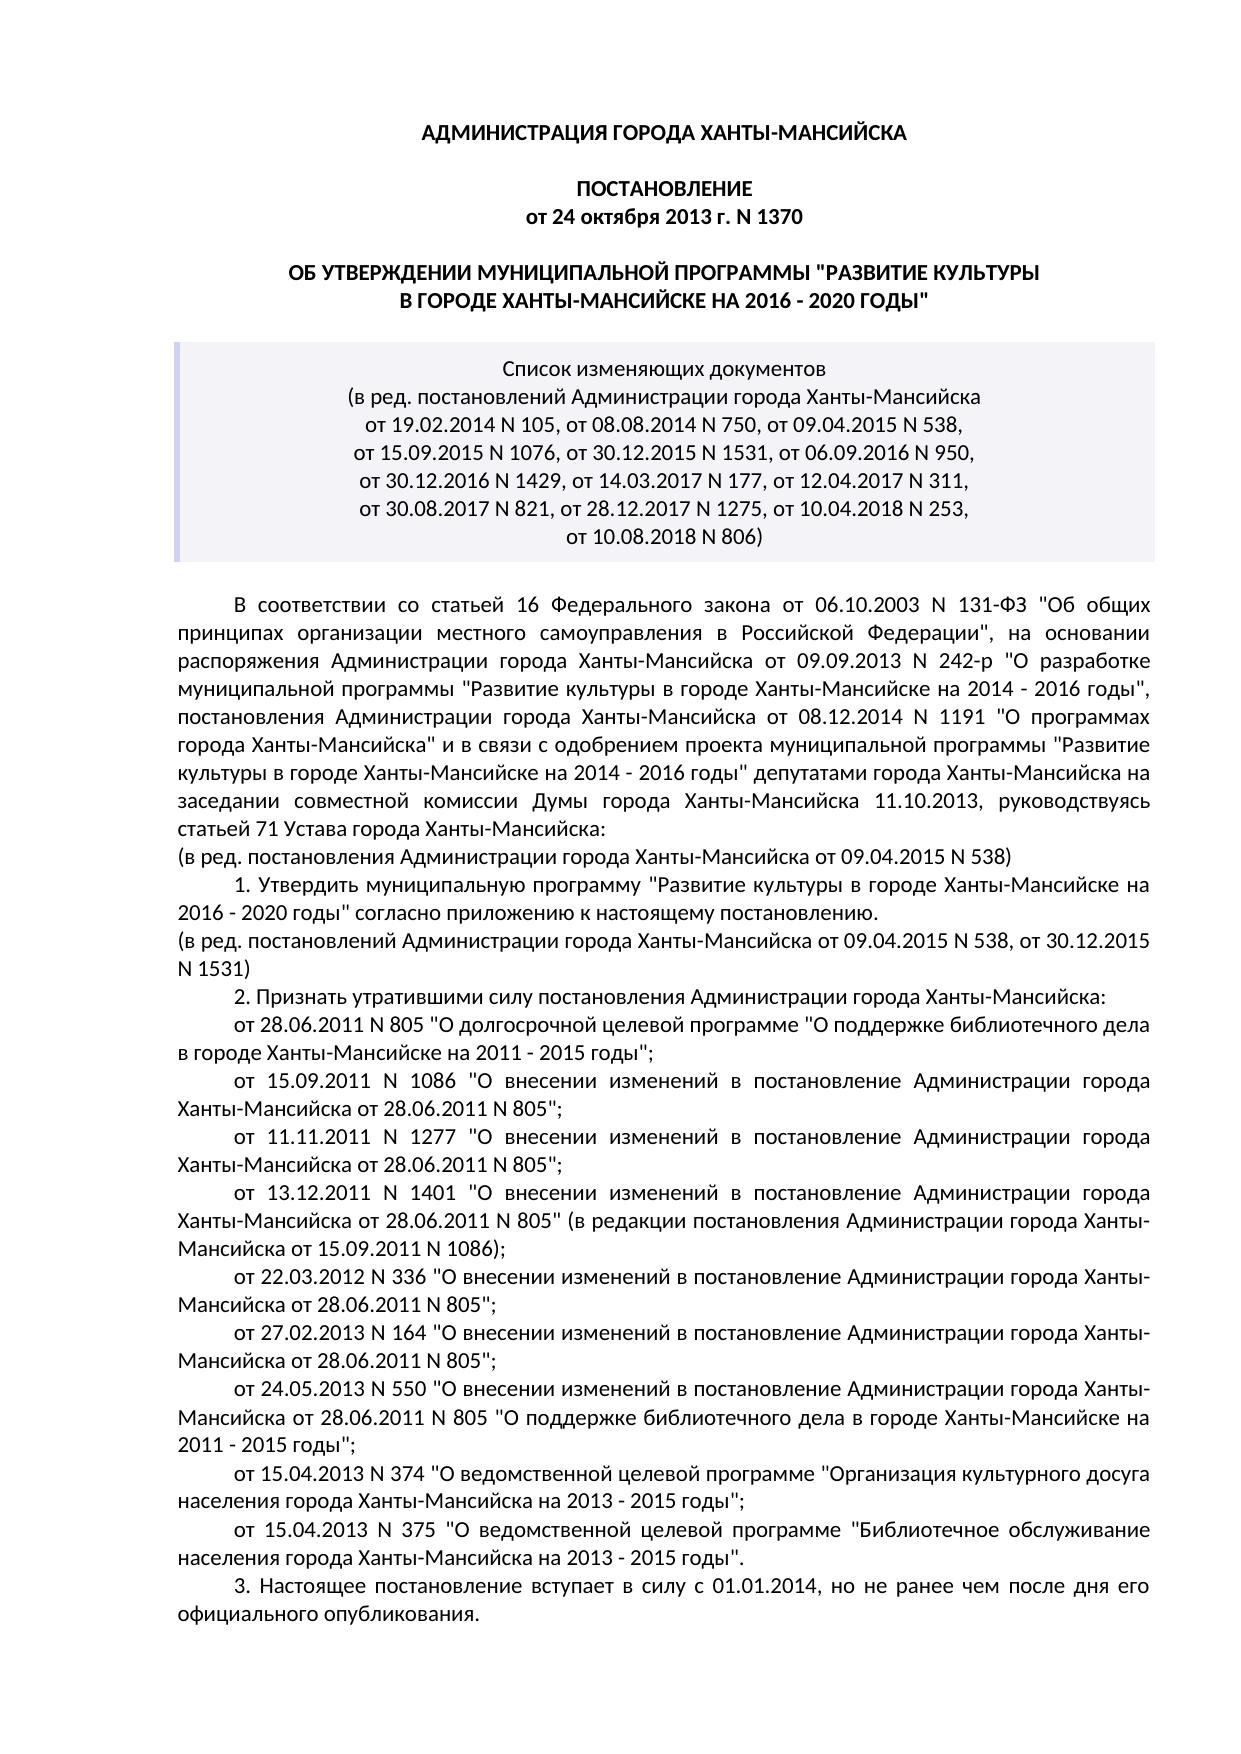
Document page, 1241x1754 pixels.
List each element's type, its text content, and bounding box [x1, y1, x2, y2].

text от 15.09.2011 N 1086 "О внесении изменений в постановление Администрации города Ханты-Мансийска от 28.06.2011 N 805"; [177, 1066, 1152, 1122]
text от 11.11.2011 N 1277 "О внесении изменений в постановление Администрации города Ханты-Мансийска от 28.06.2011 N 805"; [177, 1122, 1152, 1178]
title В ГОРОДЕ ХАНТЫ-МАНСИЙСКЕ НА 2016 - 2020 ГОДЫ" [177, 286, 1152, 314]
text от 27.02.2013 N 164 "О внесении изменений в постановление Администрации города Ханты-Мансийска от 28.06.2011 N 805"; [177, 1318, 1152, 1374]
text от 24.05.2013 N 550 "О внесении изменений в постановление Администрации города Ханты-Мансийска от 28.06.2011 N 805 "О поддержке библиотечного дела в городе Ханты-Мансийске на 2011 - 2015 годы"; [177, 1374, 1152, 1459]
text 3. Настоящее постановление вступает в силу с 01.01.2014, но не ранее чем после дня его официального опубликования. [177, 1571, 1152, 1627]
text 2. Признать утратившими силу постановления Администрации города Ханты-Мансийска: [177, 982, 1152, 1010]
title ПОСТАНОВЛЕНИЕ [177, 174, 1152, 202]
title от 24 октября 2013 г. N 1370 [177, 202, 1152, 230]
text (в ред. постановления Администрации города Ханты-Мансийска от 09.04.2015 N 538) [177, 842, 1152, 870]
text 1. Утвердить муниципальную программу "Развитие культуры в городе Ханты-Мансийске на 2016 - 2020 годы" согласно приложению к настоящему постановлению. [177, 870, 1152, 926]
text от 13.12.2011 N 1401 "О внесении изменений в постановление Администрации города Ханты-Мансийска от 28.06.2011 N 805" (в редакции постановления Администрации города Ханты-Мансийска от 15.09.2011 N 1086); [177, 1178, 1152, 1262]
table_header Список изменяющих документов (в ред. постановлений Администрации города Ханты-Мансийска от 19.02.2014 N 105, от 08.08.2014 N 750, от 09.04.2015 N 538, от 15.09.2015 N 1076, от 30.12.2015 N 1531, от 06.09.2016 N 950, от 30.12.2016 N 1429, от 14.03.2017 N 177, от 12.04.2017 N 311, от 30.08.2017 N 821, от 28.12.2017 N 1275, от 10.04.2018 N 253, от 10.08.2018 N 806) [180, 342, 1149, 562]
title ОБ УТВЕРЖДЕНИИ МУНИЦИПАЛЬНОЙ ПРОГРАММЫ "РАЗВИТИЕ КУЛЬТУРЫ [177, 258, 1152, 286]
text от 15.04.2013 N 374 "О ведомственной целевой программе "Организация культурного досуга населения города Ханты-Мансийска на 2013 - 2015 годы"; [177, 1459, 1152, 1515]
text В соответствии со статьей 16 Федерального закона от 06.10.2003 N 131-ФЗ "Об общих принципах организации местного самоуправления в Российской Федерации", на основании распоряжения Администрации города Ханты-Мансийска от 09.09.2013 N 242-р "О разработке муниципальной программы "Развитие культуры в городе Ханты-Мансийске на 2014 - 2016 годы", постановления Администрации города Ханты-Мансийска от 08.12.2014 N 1191 "О программах города Ханты-Мансийска" и в связи с одобрением проекта муниципальной программы "Развитие культуры в городе Ханты-Мансийске на 2014 - 2016 годы" депутатами города Ханты-Мансийска на заседании совместной комиссии Думы города Ханты-Мансийска 11.10.2013, руководствуясь статьей 71 Устава города Ханты-Мансийска: [177, 590, 1152, 842]
text (в ред. постановлений Администрации города Ханты-Мансийска от 09.04.2015 N 538, от 30.12.2015 N 1531) [177, 926, 1152, 982]
title АДМИНИСТРАЦИЯ ГОРОДА ХАНТЫ-МАНСИЙСКА [177, 118, 1152, 146]
text от 22.03.2012 N 336 "О внесении изменений в постановление Администрации города Ханты-Мансийска от 28.06.2011 N 805"; [177, 1262, 1152, 1318]
text от 28.06.2011 N 805 "О долгосрочной целевой программе "О поддержке библиотечного дела в городе Ханты-Мансийске на 2011 - 2015 годы"; [177, 1010, 1152, 1066]
text от 15.04.2013 N 375 "О ведомственной целевой программе "Библиотечное обслуживание населения города Ханты-Мансийска на 2013 - 2015 годы". [177, 1515, 1152, 1571]
